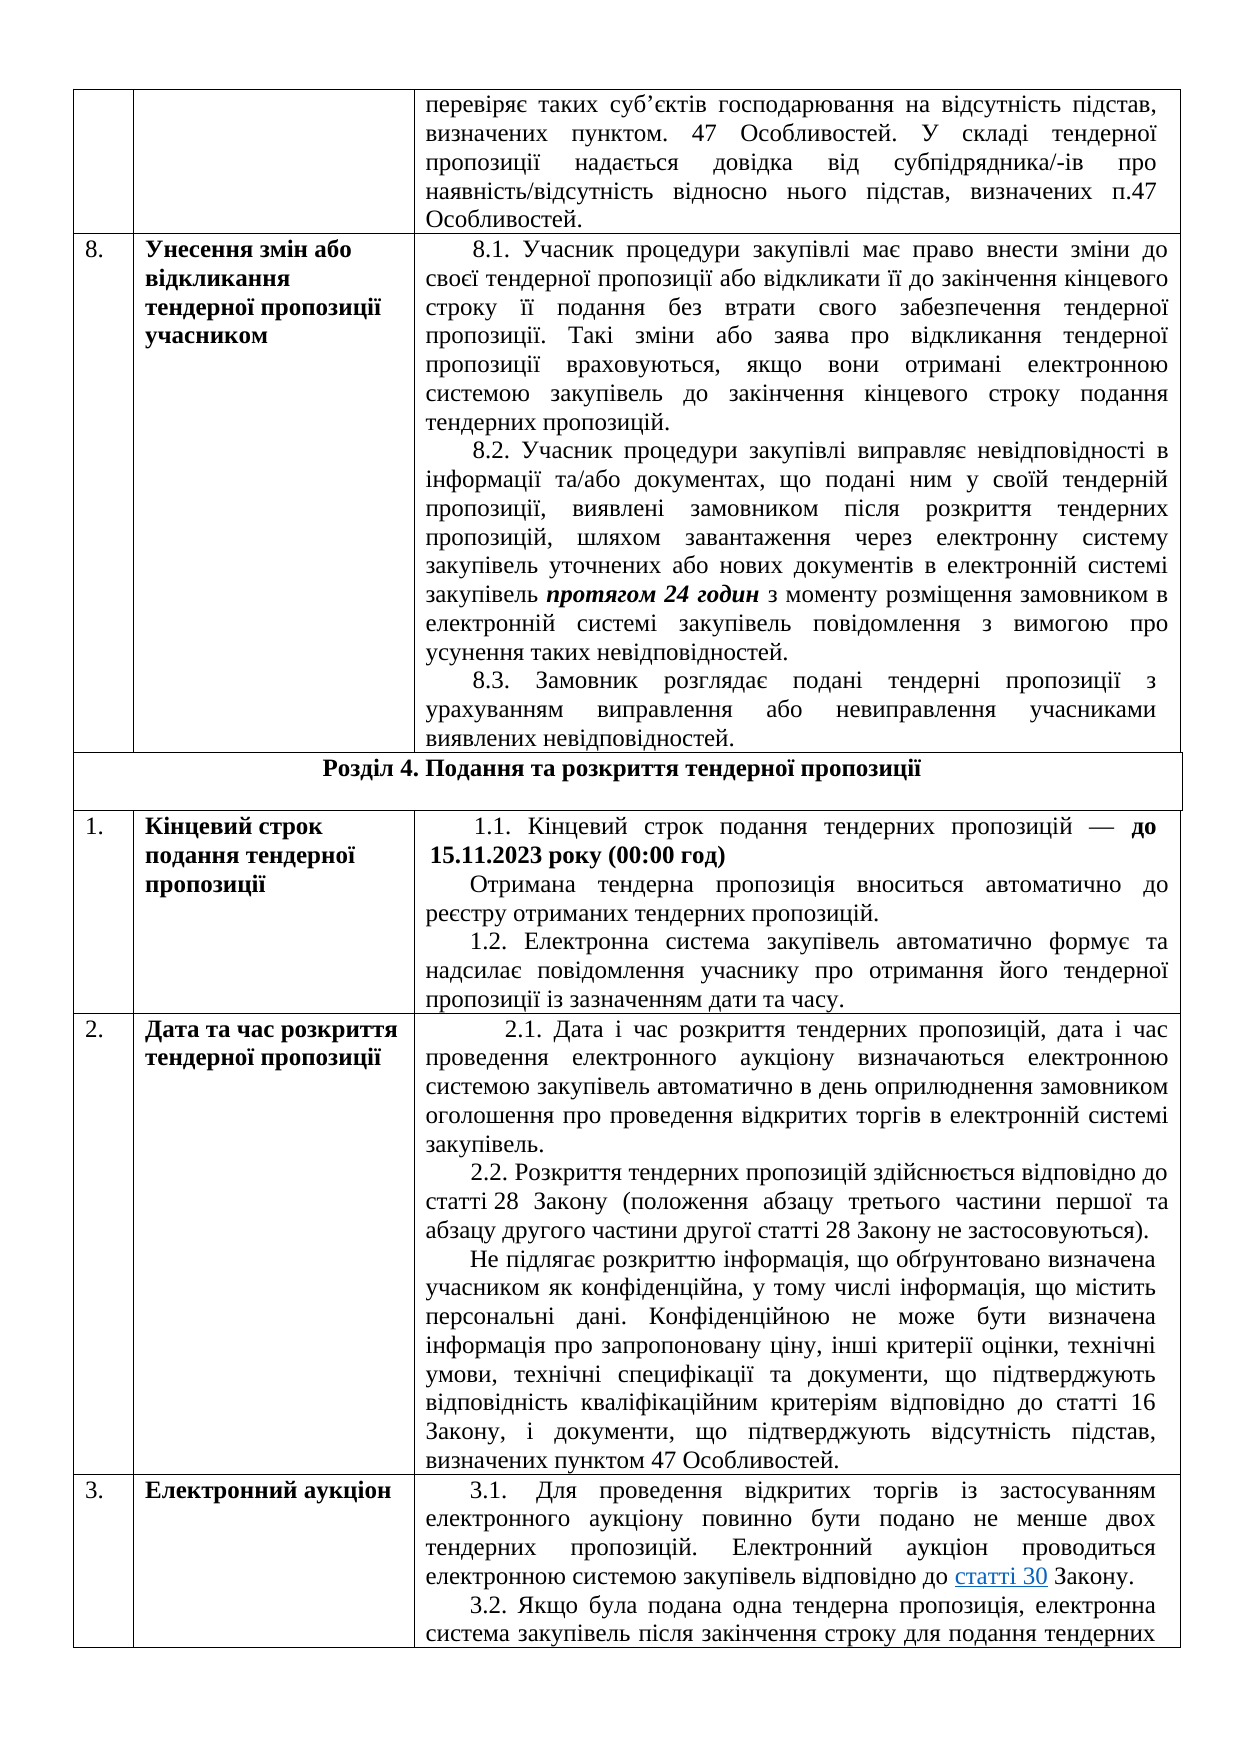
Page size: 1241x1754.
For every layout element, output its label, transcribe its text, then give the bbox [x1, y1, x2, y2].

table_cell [415, 90, 1180, 233]
table_cell 2. [74, 1014, 133, 1474]
table_cell 1. [74, 811, 133, 1013]
table_cell Унесення змін або відкликання тендерної пропозиції учасником [134, 234, 414, 752]
table_cell 2.1. Дата і час розкриття тендерних пропозицій, дата і час проведення електронного аукціону визначаються електронною системою закупівель автоматично в день оприлюднення замовником оголошення про проведення відкритих торгів в електронній системі закупівель. 2.2. Розкриття тендерних пропозицій здійснюється відповідно до статті 28 Закону (положення абзацу третього частини першої та абзацу другого частини другої статті 28 Закону не застосовуються). Не підлягає розкриттю інформація, що обґрунтовано визначена учасником як конфіденційна, у тому числі інформація, що містить персональні дані. Конфіденційною не може бути визначена інформація про запропоновану ціну, інші критерії оцінки, технічні умови, технічні специфікації та документи, що підтверджують відповідність кваліфікаційним критеріям відповідно до статті 16 Закону, і документи, що підтверджують відсутність підстав, визначених пунктом 47 Особливостей. [415, 1014, 1180, 1474]
table_cell Електронний аукціон [134, 1475, 414, 1647]
table_cell 3. [74, 1475, 133, 1647]
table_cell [134, 90, 414, 233]
table_cell 1.1. Кінцевий строк подання тендерних пропозицій — до 15.11.2023 року (00:00 год) Отримана тендерна пропозиція вноситься автоматично до реєстру отриманих тендерних пропозицій. 1.2. Електронна система закупівель автоматично формує та надсилає повідомлення учаснику про отримання його тендерної пропозиції із зазначенням дати та часу. [415, 811, 1180, 1013]
table_cell Кінцевий строк подання тендерної пропозиції [134, 811, 414, 1013]
table_cell Розділ 4. Подання та розкриття тендерної пропозиції [74, 753, 1182, 810]
table_cell 8.1. Учасник процедури закупівлі має право внести зміни до своєї тендерної пропозиції або відкликати її до закінчення кінцевого строку її подання без втрати свого забезпечення тендерної пропозиції. Такі зміни або заява про відкликання тендерної пропозиції враховуються, якщо вони отримані електронною системою закупівель до закінчення кінцевого строку подання тендерних пропозицій. 8.2. Учасник процедури закупівлі виправляє невідповідності в інформації та/або документах, що подані ним у своїй тендерній пропозиції, виявлені замовником після розкриття тендерних пропозицій, шляхом завантаження через електронну систему закупівель уточнених або нових документів в електронній системі закупівель протягом 24 годин з моменту розміщення замовником в електронній системі закупівель повідомлення з вимогою про усунення таких невідповідностей. 8.3. Замовник розглядає подані тендерні пропозиції з урахуванням виправлення або невиправлення учасниками виявлених невідповідностей. [415, 234, 1180, 752]
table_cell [415, 1475, 1180, 1647]
table_cell 7 [74, 90, 133, 233]
table_cell Дата та час розкриття тендерної пропозиції [134, 1014, 414, 1474]
table_cell 8. [74, 234, 133, 752]
